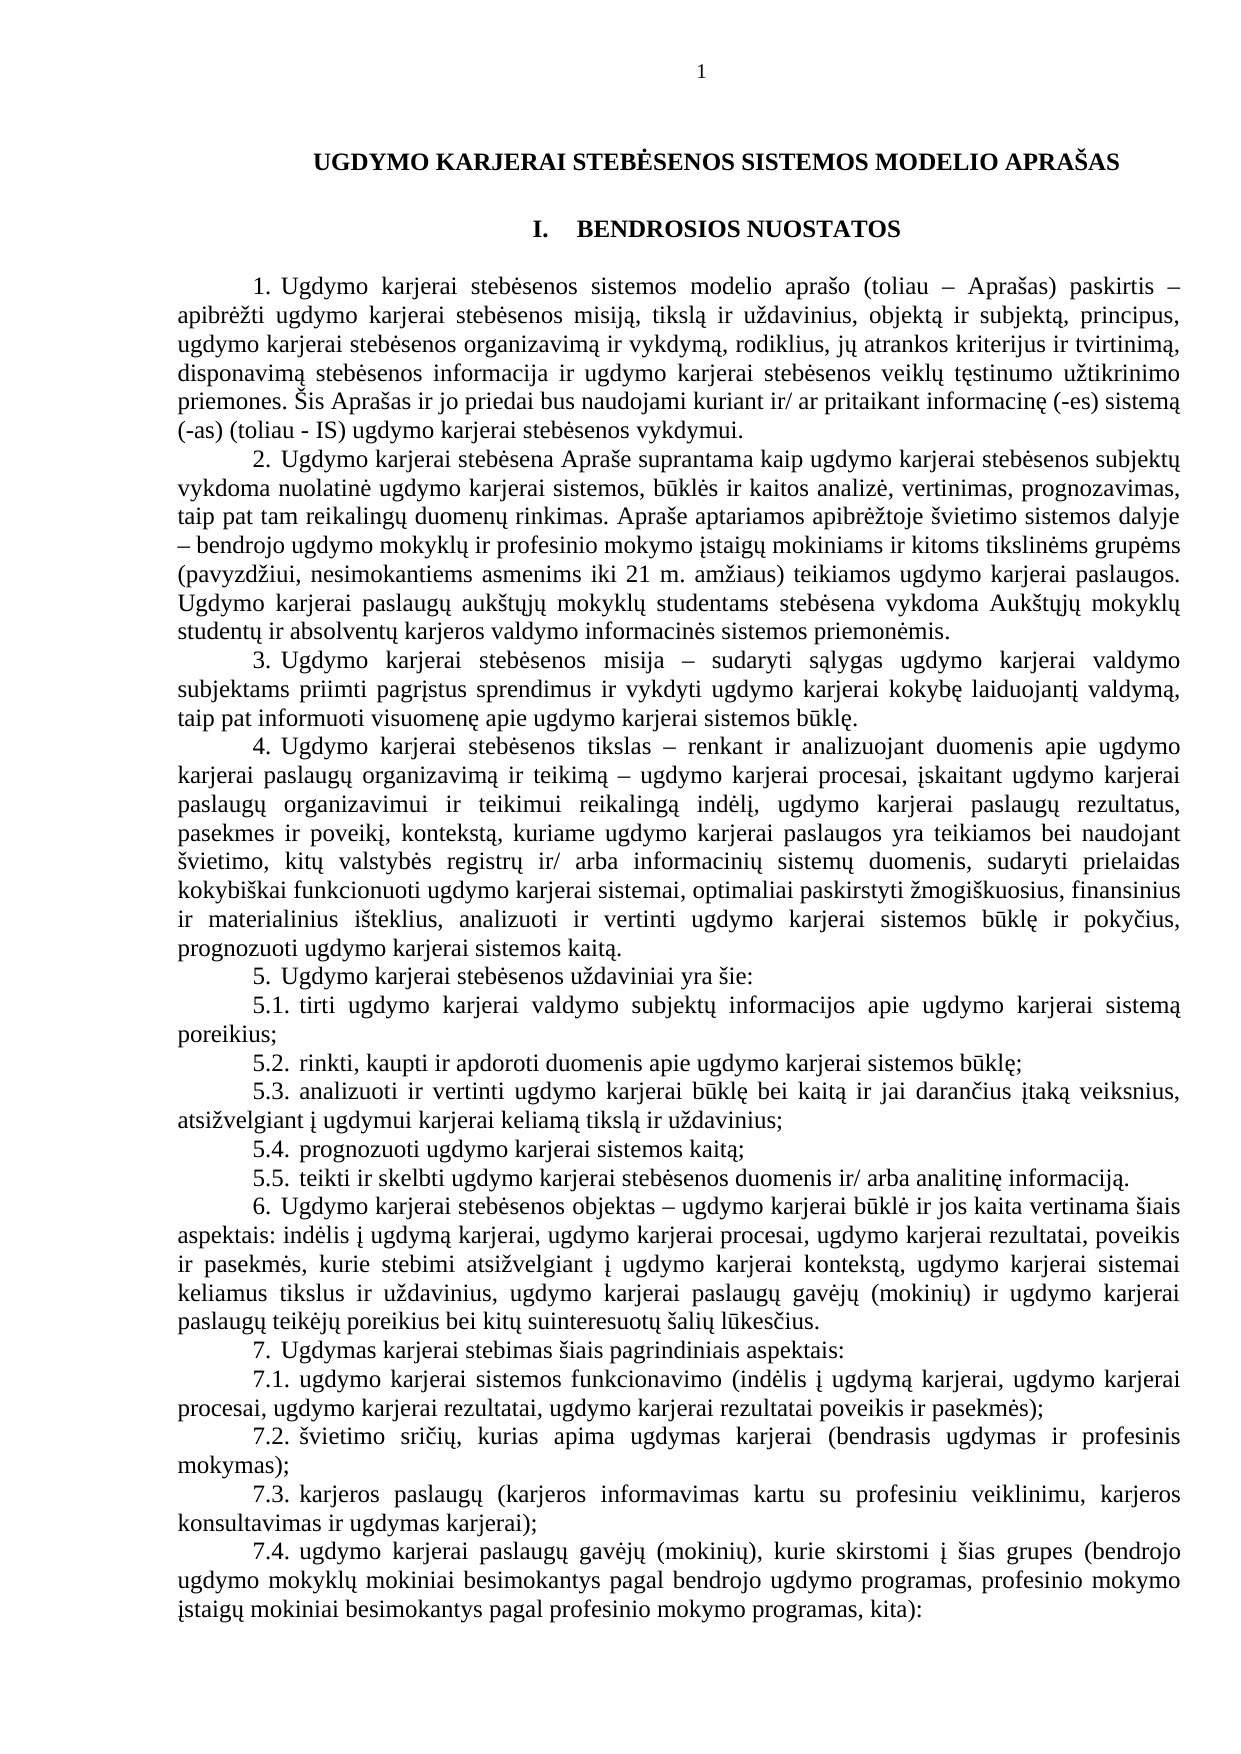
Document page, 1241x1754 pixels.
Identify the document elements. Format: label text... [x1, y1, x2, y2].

list Ugdymas karjerai stebimas šiais pagrindiniais aspektais: [177, 1335, 1181, 1364]
list prognozuoti ugdymo karjerai sistemos kaitą; [177, 1134, 1181, 1163]
list Ugdymo karjerai stebėsenos objektas – ugdymo karjerai būklė ir jos kaita vertinama šiais aspektais: indėlis į ugdymą karjerai, ugdymo karjerai procesai, ugdymo karjerai rezultatai, poveikis ir pasekmės, kurie stebimi atsižvelgiant į ugdymo karjerai kontekstą, ugdymo karjerai sistemai keliamus tikslus ir uždavinius, ugdymo karjerai paslaugų gavėjų (mokinių) ir ugdymo karjerai paslaugų teikėjų poreikius bei kitų suinteresuotų šalių lūkesčius. [177, 1191, 1181, 1335]
list Bendrosios nuostatos [177, 214, 1181, 243]
list analizuoti ir vertinti ugdymo karjerai būklę bei kaitą ir jai darančius įtaką veiksnius, atsižvelgiant į ugdymui karjerai keliamą tikslą ir uždavinius; [177, 1076, 1181, 1134]
list Ugdymo karjerai stebėsenos uždaviniai yra šie: [177, 961, 1181, 990]
list ugdymo karjerai sistemos funkcionavimo (indėlis į ugdymą karjerai, ugdymo karjerai procesai, ugdymo karjerai rezultatai, ugdymo karjerai rezultatai poveikis ir pasekmės); [177, 1364, 1181, 1421]
list rinkti, kaupti ir apdoroti duomenis apie ugdymo karjerai sistemos būklę; [177, 1048, 1181, 1076]
list Ugdymo karjerai stebėsenos tikslas – renkant ir analizuojant duomenis apie ugdymo karjerai paslaugų organizavimą ir teikimą – ugdymo karjerai procesai, įskaitant ugdymo karjerai paslaugų organizavimui ir teikimui reikalingą indėlį, ugdymo karjerai paslaugų rezultatus, pasekmes ir poveikį, kontekstą, kuriame ugdymo karjerai paslaugos yra teikiamos bei naudojant švietimo, kitų valstybės registrų ir/ arba informacinių sistemų duomenis, sudaryti prielaidas kokybiškai funkcionuoti ugdymo karjerai sistemai, optimaliai paskirstyti žmogiškuosius, finansinius ir materialinius išteklius, analizuoti ir vertinti ugdymo karjerai sistemos būklę ir pokyčius, prognozuoti ugdymo karjerai sistemos kaitą. [177, 731, 1181, 961]
list Ugdymo karjerai stebėsena Apraše suprantama kaip ugdymo karjerai stebėsenos subjektų vykdoma nuolatinė ugdymo karjerai sistemos, būklės ir kaitos analizė, vertinimas, prognozavimas, taip pat tam reikalingų duomenų rinkimas. Apraše aptariamos apibrėžtoje švietimo sistemos dalyje – bendrojo ugdymo mokyklų ir profesinio mokymo įstaigų mokiniams ir kitoms tikslinėms grupėms (pavyzdžiui, nesimokantiems asmenims iki 21 m. amžiaus) teikiamos ugdymo karjerai paslaugos. Ugdymo karjerai paslaugų aukštųjų mokyklų studentams stebėsena vykdoma Aukštųjų mokyklų studentų ir absolventų karjeros valdymo informacinės sistemos priemonėmis. [177, 444, 1181, 645]
list Ugdymo karjerai stebėsenos sistemos modelio aprašo (toliau – Aprašas) paskirtis – apibrėžti ugdymo karjerai stebėsenos misiją, tikslą ir uždavinius, objektą ir subjektą, principus, ugdymo karjerai stebėsenos organizavimą ir vykdymą, rodiklius, jų atrankos kriterijus ir tvirtinimą, disponavimą stebėsenos informacija ir ugdymo karjerai stebėsenos veiklų tęstinumo užtikrinimo priemones. Šis Aprašas ir jo priedai bus naudojami kuriant ir/ ar pritaikant informacinę (-es) sistemą (-as) (toliau - IS) ugdymo karjerai stebėsenos vykdymui. [177, 271, 1181, 444]
text UGDYMO KARJERAI STEBĖSENOS SISTEMOS MODELIO APRAŠAS [177, 147, 1181, 176]
list Ugdymo karjerai stebėsenos misija – sudaryti sąlygas ugdymo karjerai valdymo subjektams priimti pagrįstus sprendimus ir vykdyti ugdymo karjerai kokybę laiduojantį valdymą, taip pat informuoti visuomenę apie ugdymo karjerai sistemos būklę. [177, 645, 1181, 731]
list ugdymo karjerai paslaugų gavėjų (mokinių), kurie skirstomi į šias grupes (bendrojo ugdymo mokyklų mokiniai besimokantys pagal bendrojo ugdymo programas, profesinio mokymo įstaigų mokiniai besimokantys pagal profesinio mokymo programas, kita): [177, 1536, 1181, 1623]
list teikti ir skelbti ugdymo karjerai stebėsenos duomenis ir/ arba analitinę informaciją. [177, 1163, 1181, 1191]
list karjeros paslaugų (karjeros informavimas kartu su profesiniu veiklinimu, karjeros konsultavimas ir ugdymas karjerai); [177, 1479, 1181, 1536]
list tirti ugdymo karjerai valdymo subjektų informacijos apie ugdymo karjerai sistemą poreikius; [177, 990, 1181, 1048]
list švietimo sričių, kurias apima ugdymas karjerai (bendrasis ugdymas ir profesinis mokymas); [177, 1421, 1181, 1479]
